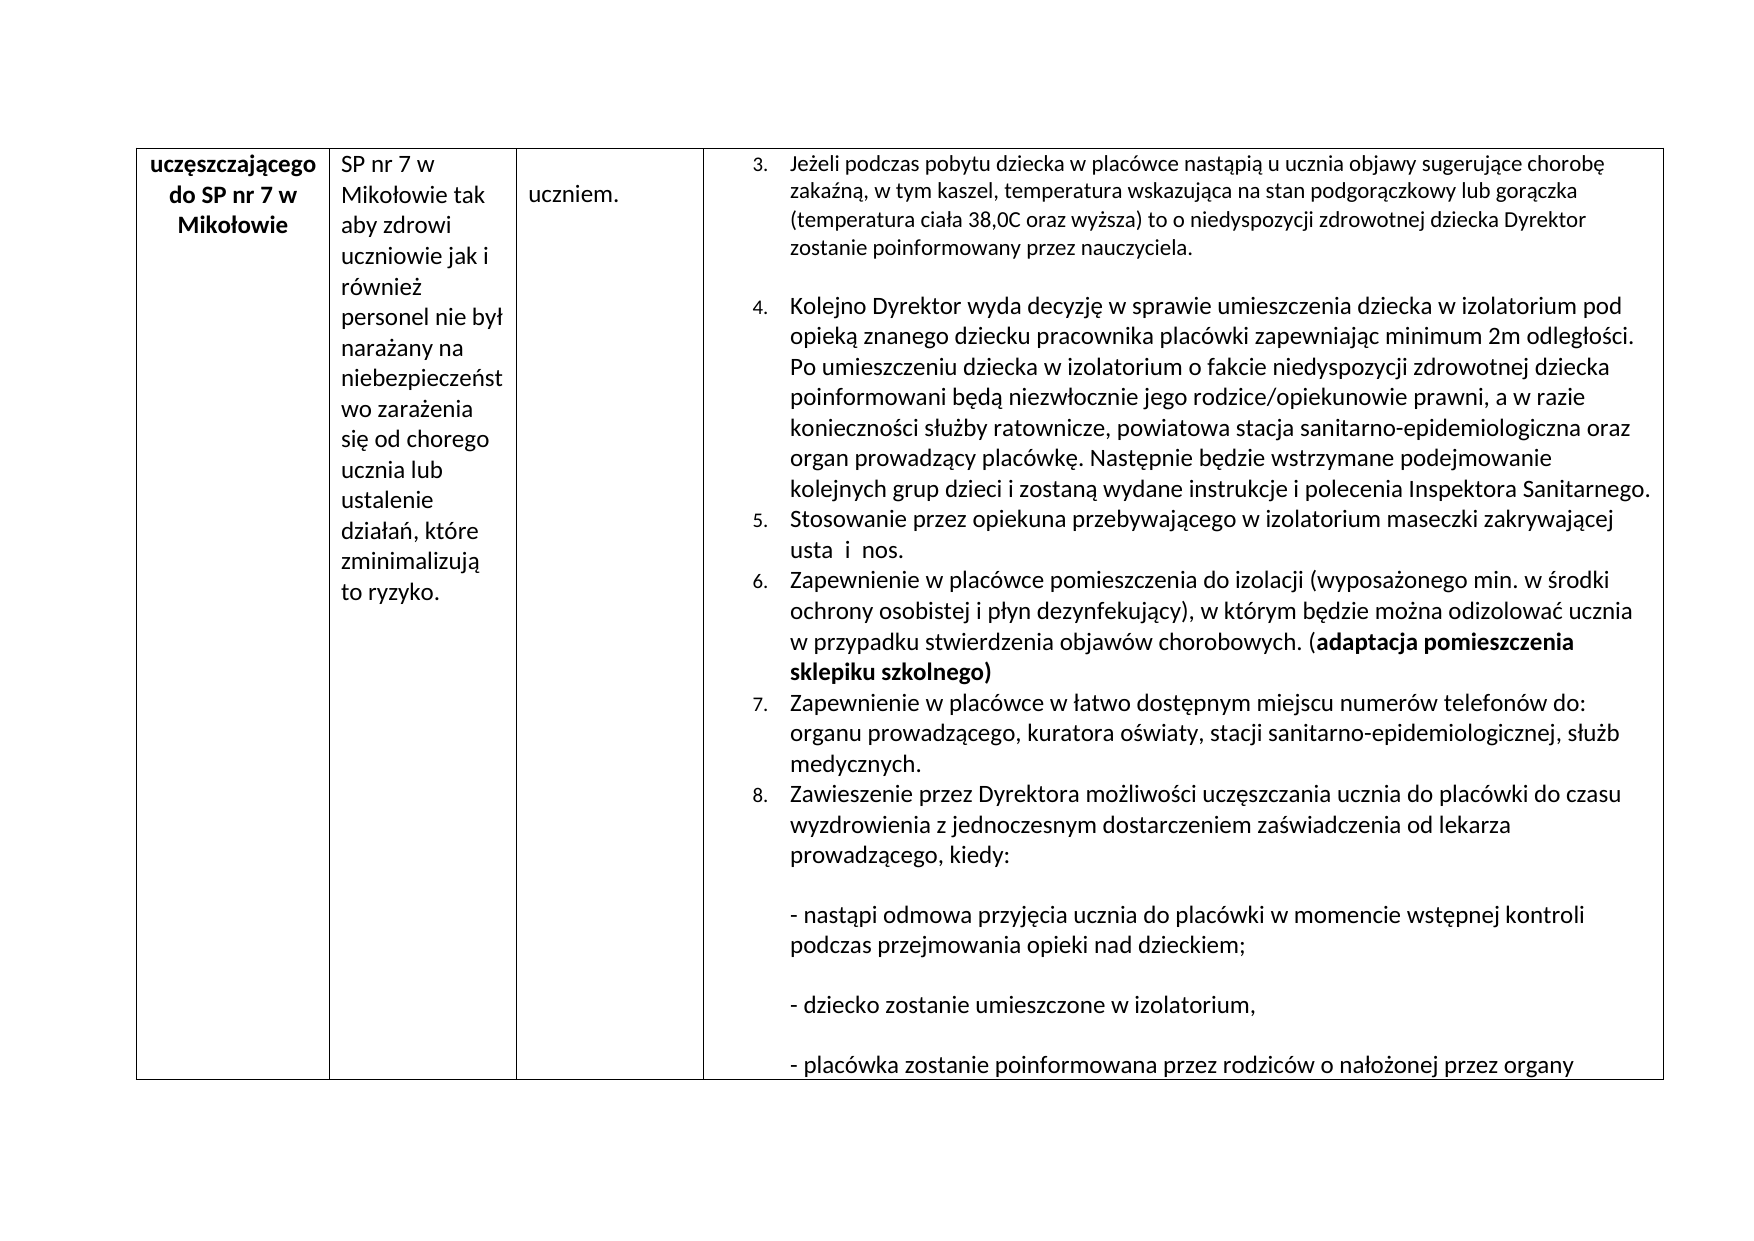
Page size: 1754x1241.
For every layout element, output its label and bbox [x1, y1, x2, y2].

table_cell [330, 149, 516, 1079]
table_cell [704, 149, 1663, 1079]
table_cell [517, 149, 703, 1079]
table_cell [137, 149, 329, 1079]
